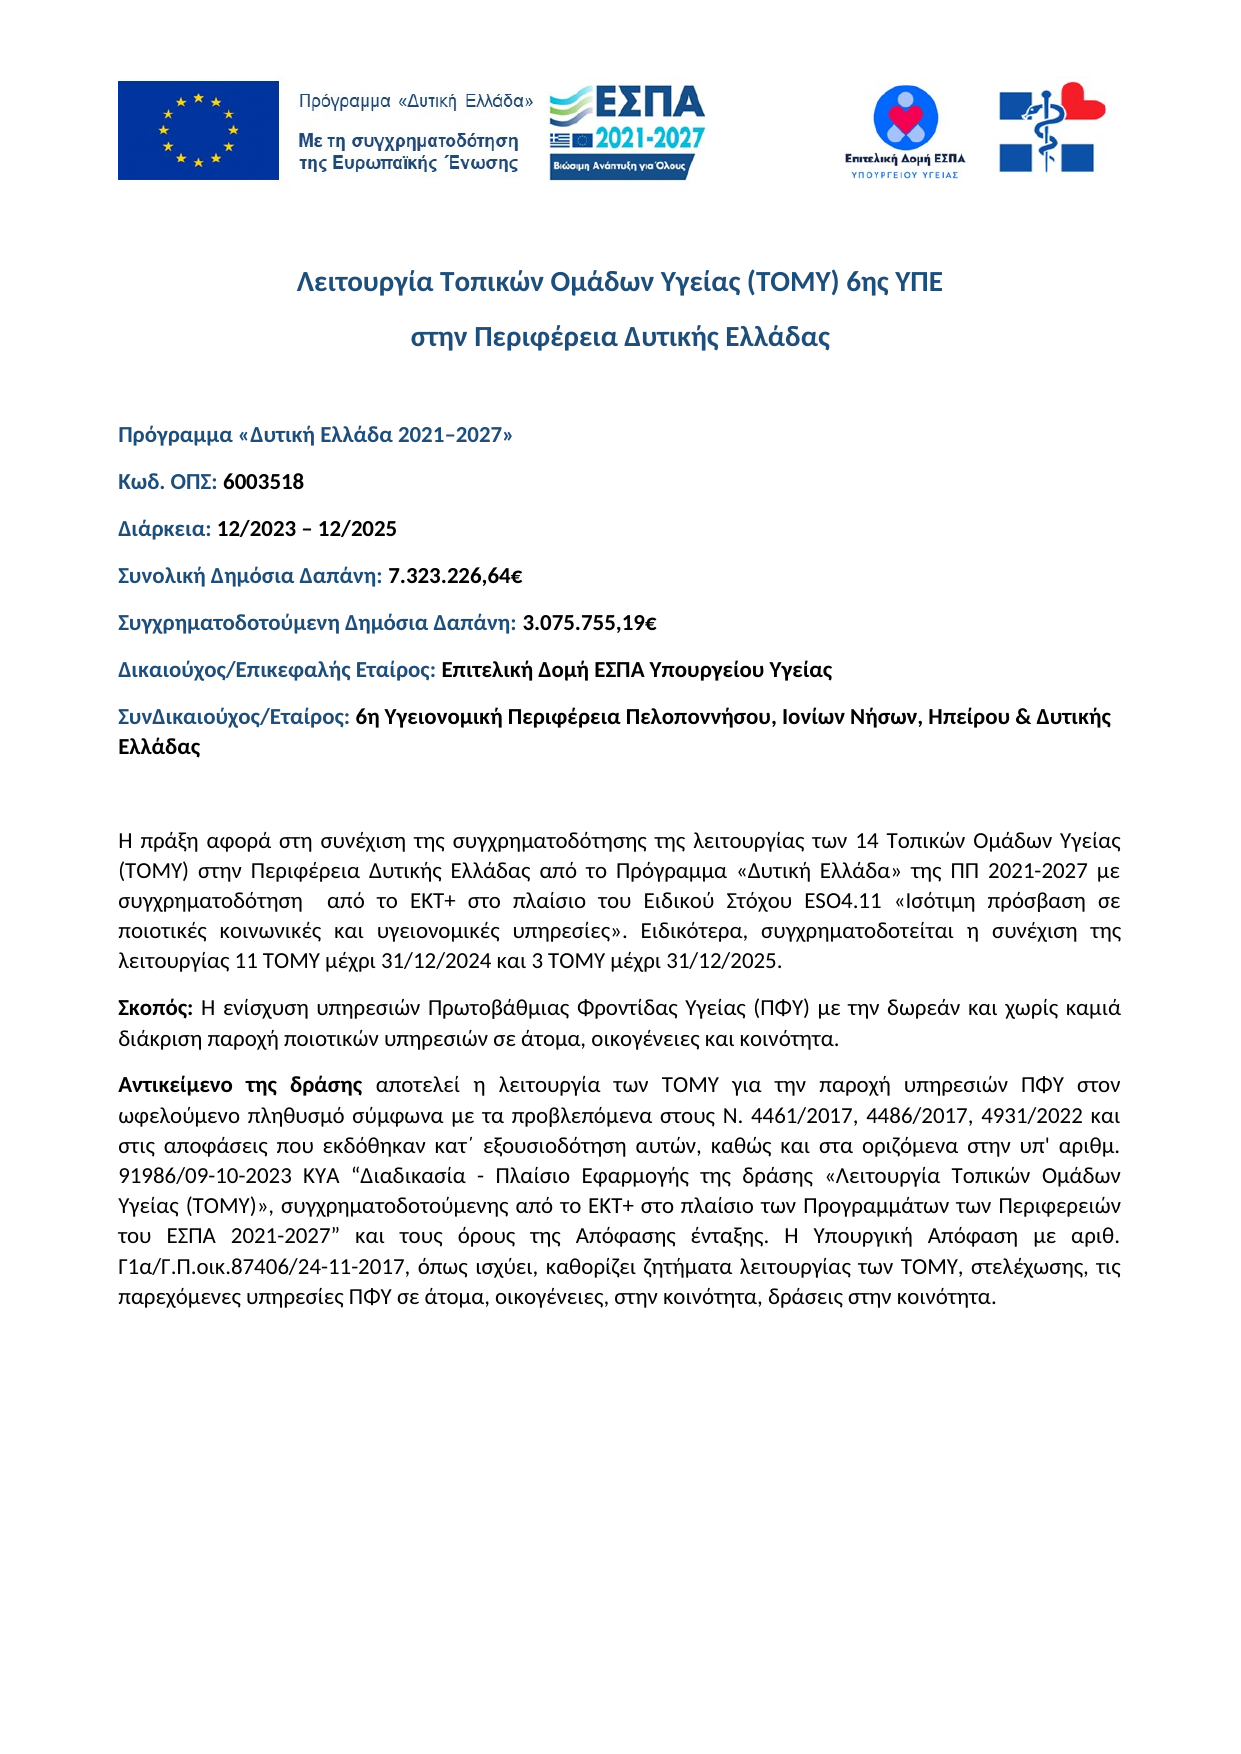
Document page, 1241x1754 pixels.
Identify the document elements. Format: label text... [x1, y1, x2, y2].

text Συνολική Δημόσια Δαπάνη: 7.323.226,64€ [118, 561, 1122, 589]
text ΣυνΔικαιούχος/Εταίρος: 6η Υγειονομική Περιφέρεια Πελοποννήσου, Ιονίων Νήσων, Ηπείρου & Δυτικής Ελλάδας [118, 702, 1122, 760]
text στην Περιφέρεια Δυτικής Ελλάδας [118, 318, 1122, 354]
text Πρόγραμμα «Δυτική Ελλάδα 2021–2027» [118, 421, 1122, 448]
text Συγχρηματοδοτούμενη Δημόσια Δαπάνη: 3.075.755,19€ [118, 608, 1122, 636]
text Αντικείμενο της δράσης αποτελεί η λειτουργία των ΤΟΜΥ για την παροχή υπηρεσιών ΠΦΥ στον ωφελούμενο πληθυσμό σύμφωνα με τα προβλεπόμενα στους Ν. 4461/2017, 4486/2017, 4931/2022 και στις αποφάσεις που εκδόθηκαν κατ΄ εξουσιοδότηση αυτών, καθώς και στα οριζόμενα στην υπ' αριθμ. 91986/09-10-2023 ΚΥΑ “Διαδικασία - Πλαίσιο Εφαρμογής της δράσης «Λειτουργία Τοπικών Ομάδων Υγείας (ΤΟΜΥ)», συγχρηματοδοτούμενης από το ΕΚΤ+ στο πλαίσιο των Προγραμμάτων των Περιφερειών του ΕΣΠΑ 2021-2027” και τους όρους της Απόφασης ένταξης. Η Υπουργική Απόφαση με αριθ. Γ1α/Γ.Π.οικ.87406/24-11-2017, όπως ισχύει, καθορίζει ζητήματα λειτουργίας των ΤΟΜΥ, στελέχωσης, τις παρεχόμενες υπηρεσίες ΠΦΥ σε άτομα, οικογένειες, στην κοινότητα, δράσεις στην κοινότητα. [118, 1071, 1122, 1310]
text Δικαιούχος/Επικεφαλής Εταίρος: Επιτελική Δομή ΕΣΠΑ Υπουργείου Υγείας [118, 655, 1122, 683]
text Η πράξη αφορά στη συνέχιση της συγχρηματοδότησης της λειτουργίας των 14 Τοπικών Ομάδων Υγείας (ΤΟΜΥ) στην Περιφέρεια Δυτικής Ελλάδας από το Πρόγραμμα «Δυτική Ελλάδα» της ΠΠ 2021-2027 με συγχρηματοδότηση από το ΕΚΤ+ στο πλαίσιο του Ειδικού Στόχου ESO4.11 «Ισότιμη πρόσβαση σε ποιοτικές κοινωνικές και υγειονομικές υπηρεσίες». Ειδικότερα, συγχρηματοδοτείται η συνέχιση της λειτουργίας 11 ΤΟΜΥ μέχρι 31/12/2024 και 3 ΤΟΜΥ μέχρι 31/12/2025. [118, 826, 1122, 974]
text Διάρκεια: 12/2023 – 12/2025 [118, 514, 1122, 542]
text Σκοπός: Η ενίσχυση υπηρεσιών Πρωτοβάθμιας Φροντίδας Υγείας (ΠΦΥ) με την δωρεάν και χωρίς καμιά διάκριση παροχή ποιοτικών υπηρεσιών σε άτομα, οικογένειες και κοινότητα. [118, 993, 1122, 1052]
text Λειτουργία Τοπικών Ομάδων Υγείας (ΤΟΜΥ) 6ης ΥΠΕ [118, 263, 1122, 299]
picture [118, 76, 1123, 190]
text Κωδ. ΟΠΣ: 6003518 [118, 467, 1122, 495]
